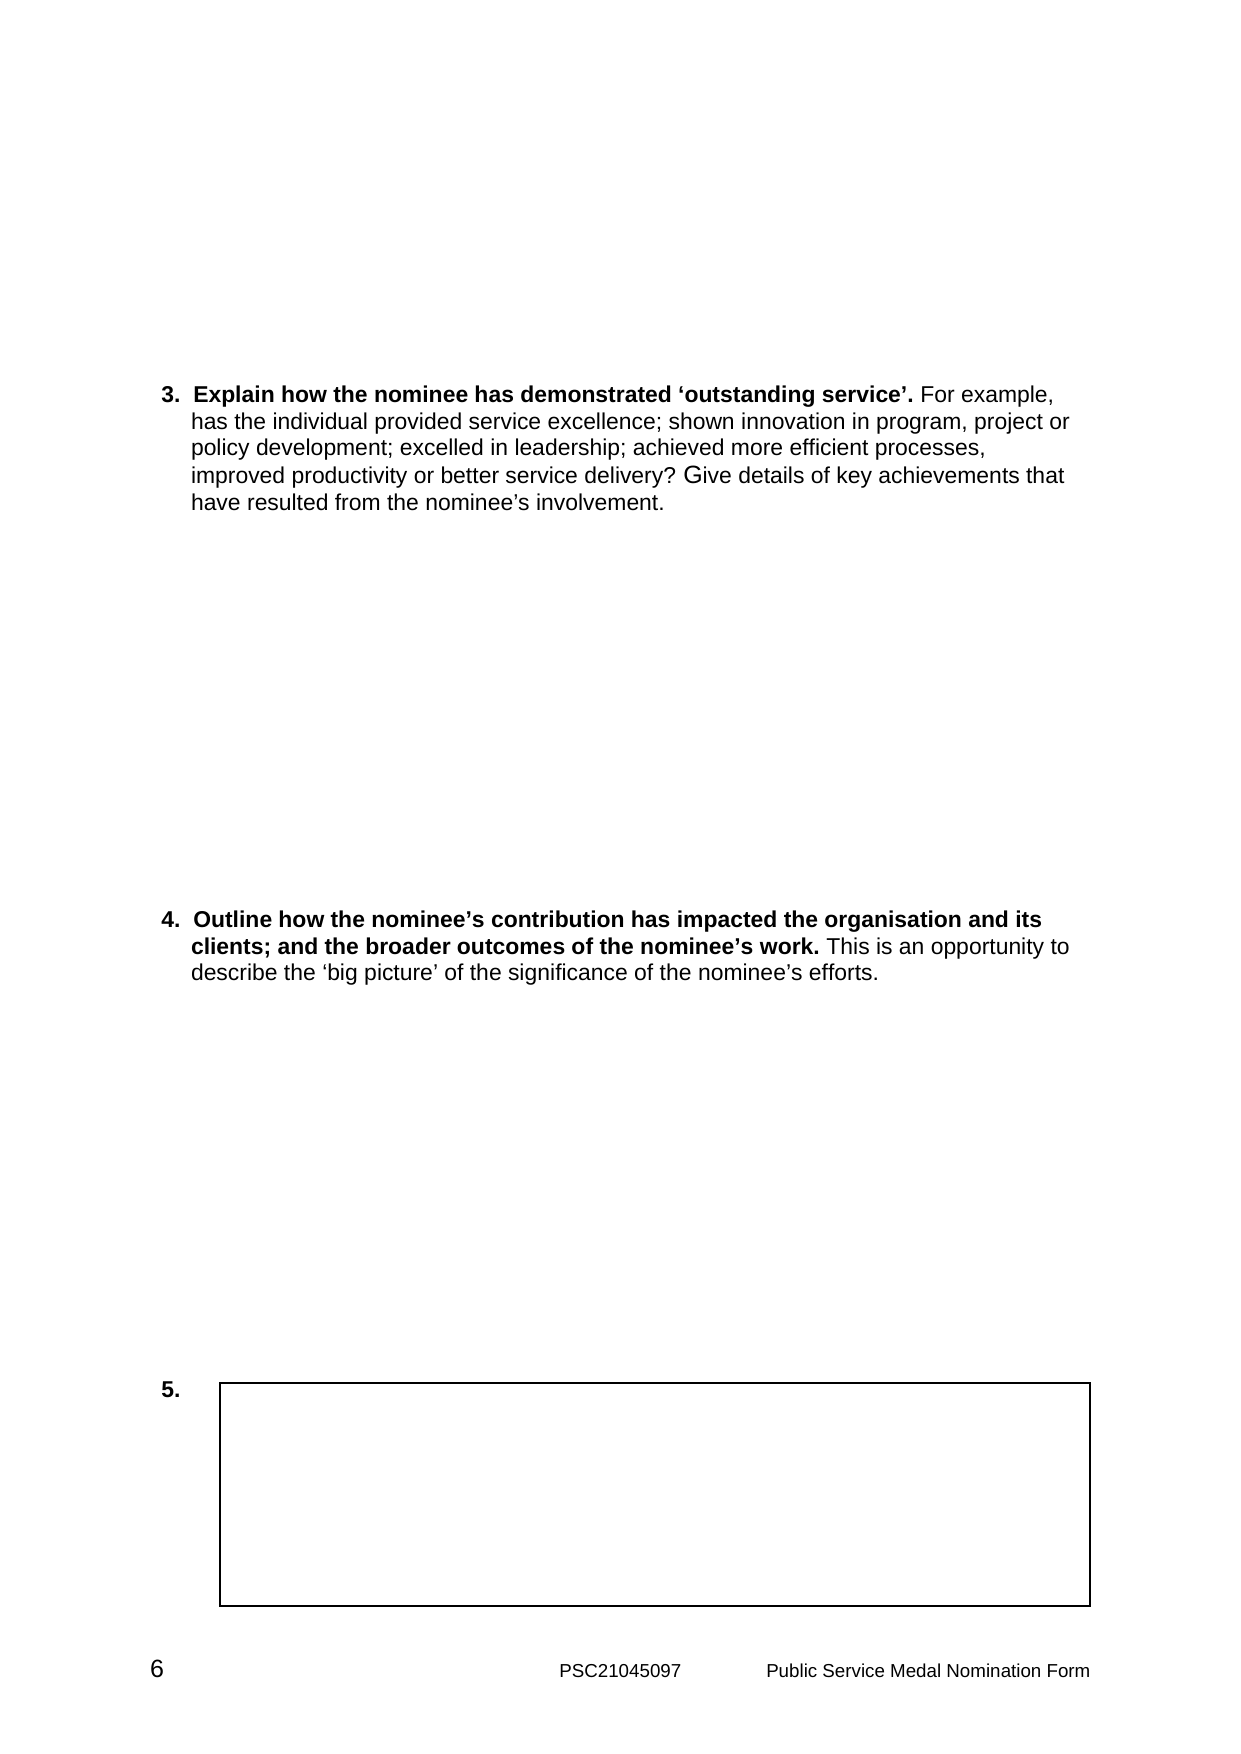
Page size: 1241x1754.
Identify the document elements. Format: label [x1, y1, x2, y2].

table_cell [150, 213, 1090, 1606]
